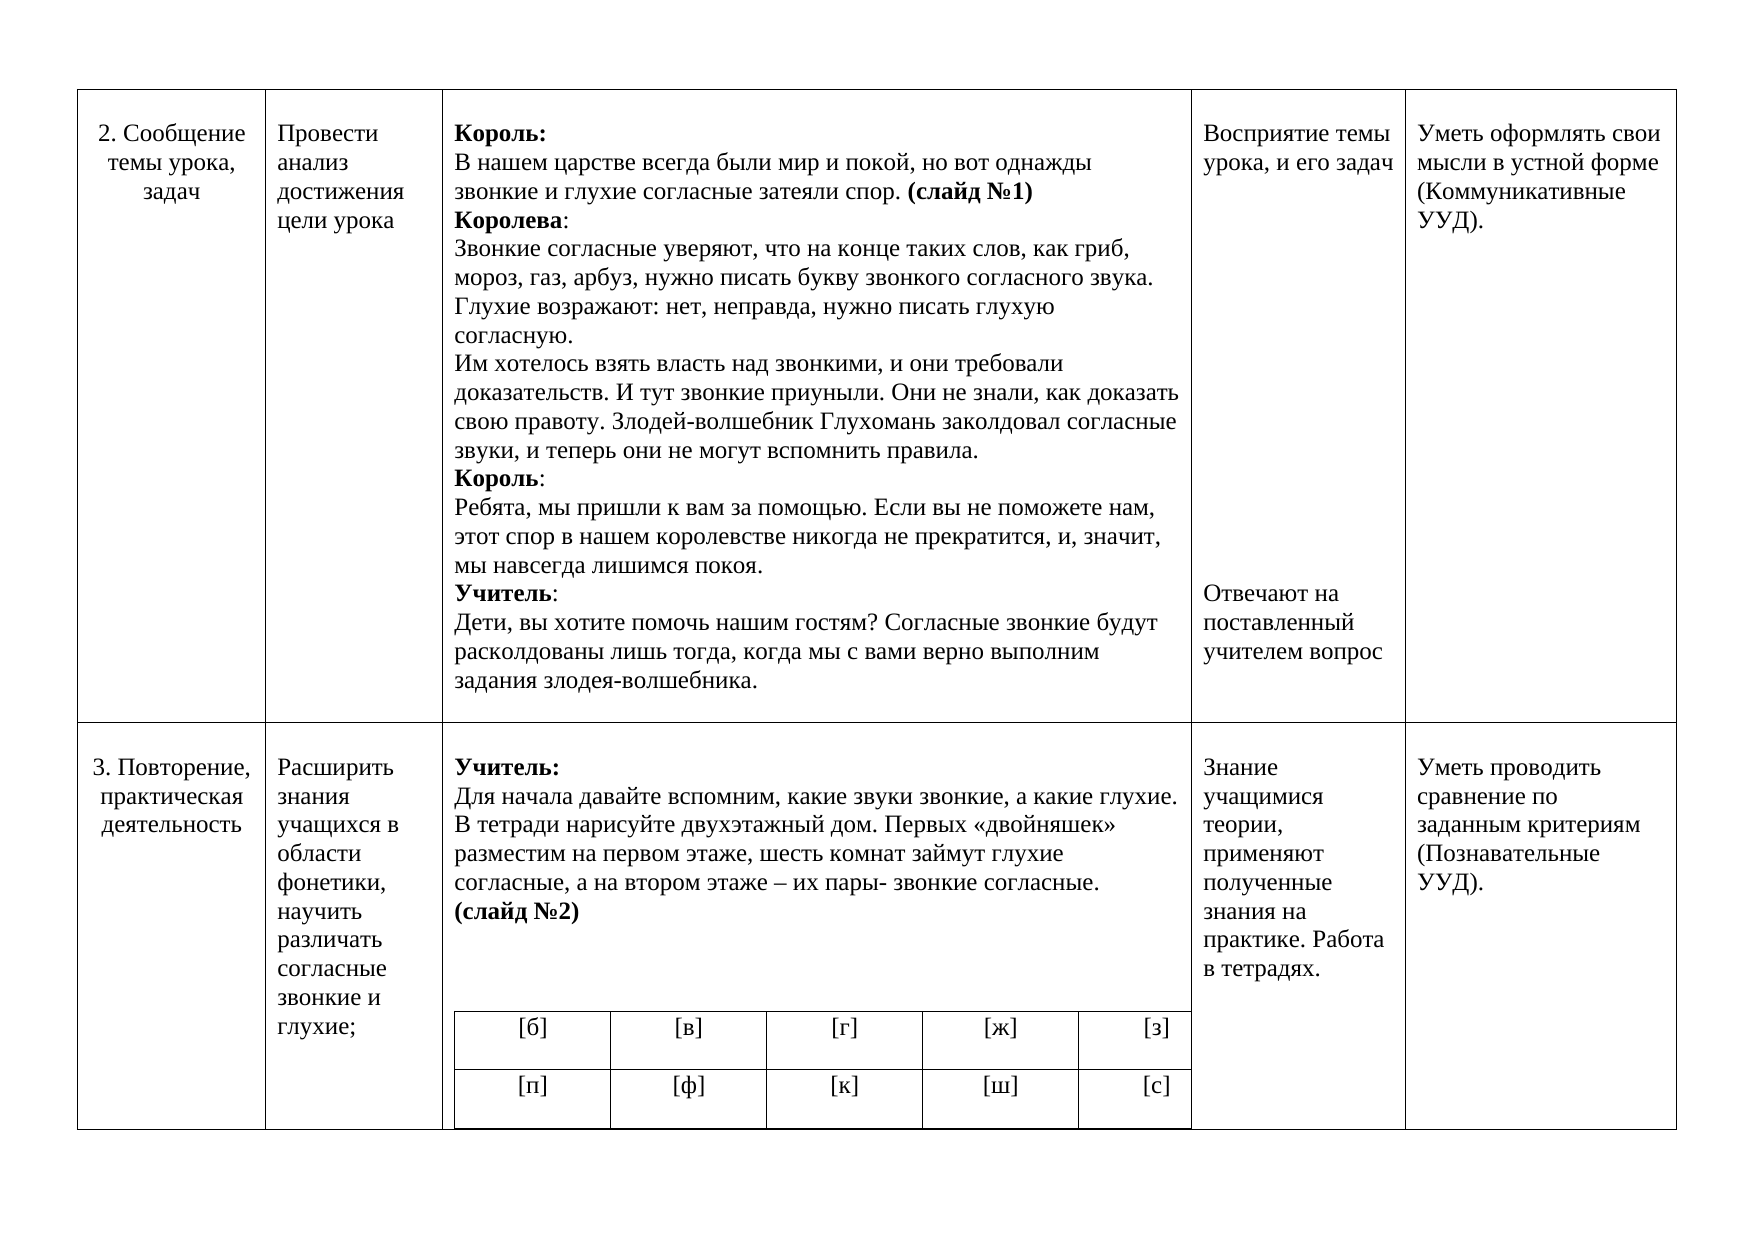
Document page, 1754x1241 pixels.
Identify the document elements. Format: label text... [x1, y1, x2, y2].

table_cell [78, 723, 265, 1129]
table_cell Уметь оформлять свои мысли в устной форме (Коммуникативные УУД). [1406, 90, 1676, 722]
table_cell Восприятие темы урока, и его задач Отвечают на поставленный учителем вопрос [1192, 90, 1405, 722]
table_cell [1406, 723, 1676, 1129]
table_cell 2. Сообщение темы урока, задач [78, 90, 265, 722]
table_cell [443, 723, 1191, 1129]
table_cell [1192, 723, 1405, 1129]
table_cell Провести анализ достижения цели урока [266, 90, 442, 722]
table_cell Король: В нашем царстве всегда были мир и покой, но вот однажды звонкие и глухие согласные затеяли спор. (слайд №1) Королева: Звонкие согласные уверяют, что на конце таких слов, как гриб, мороз, газ, арбуз, нужно писать букву звонкого согласного звука. Глухие возражают: нет, неправда, нужно писать глухую согласную. Им хотелось взять власть над звонкими, и они требовали доказательств. И тут звонкие приуныли. Они не знали, как доказать свою правоту. Злодей-волшебник Глухомань заколдовал согласные звуки, и теперь они не могут вспомнить правила. Король: Ребята, мы пришли к вам за помощью. Если вы не поможете нам, этот спор в нашем королевстве никогда не прекратится, и, значит, мы навсегда лишимся покоя. Учитель: Дети, вы хотите помочь нашим гостям? Согласные звонкие будут расколдованы лишь тогда, когда мы с вами верно выполним задания злодея-волшебника. [443, 90, 1191, 722]
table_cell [266, 723, 442, 1129]
